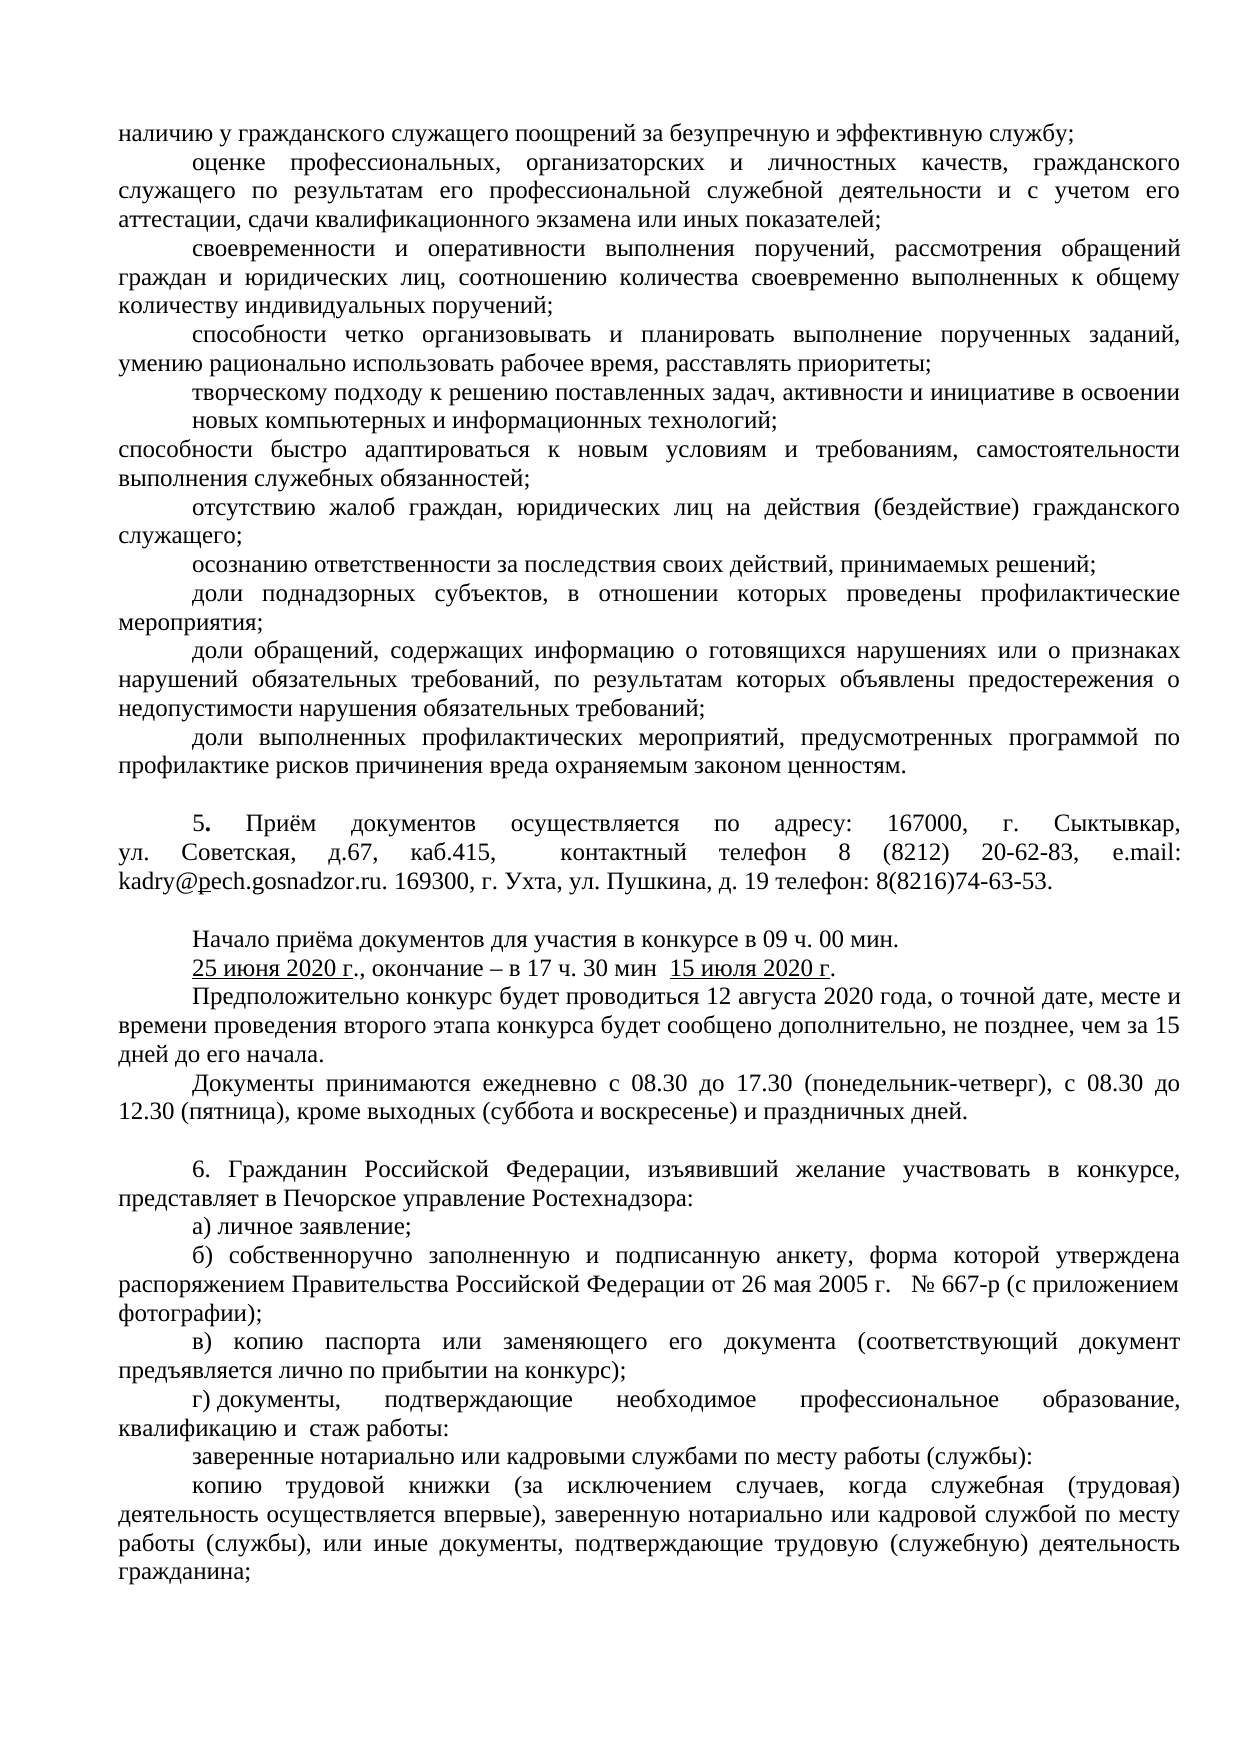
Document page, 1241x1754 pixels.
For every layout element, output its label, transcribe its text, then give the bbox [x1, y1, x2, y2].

text Начало приёма документов для участия в конкурсе в 09 ч. 00 мин. [118, 924, 1181, 953]
text способности четко организовывать и планировать выполнение порученных заданий, умению рационально использовать рабочее время, расставлять приоритеты; [118, 319, 1181, 377]
text доли поднадзорных субъектов, в отношении которых проведены профилактические мероприятия; [118, 578, 1181, 636]
text 5. Приём документов осуществляется по адресу: 167000, г. Сыктывкар, ул. Советская, д.67, каб.415, контактный телефон 8 (8212) 20-62-83, e.mail: kadry@pech.gosnadzor.ru. 169300, г. Ухта, ул. Пушкина, д. 19 телефон: 8(8216)74-63-53. [118, 808, 1181, 895]
text творческому подходу к решению поставленных задач, активности и инициативе в освоении новых компьютерных и информационных технологий; [192, 377, 1181, 434]
text способности быстро адаптироваться к новым условиям и требованиям, самостоятельности выполнения служебных обязанностей; [118, 434, 1181, 492]
text в) копию паспорта или заменяющего его документа (соответствующий документ предъявляется лично по прибытии на конкурс); [118, 1326, 1181, 1384]
text наличию у гражданского служащего поощрений за безупречную и эффективную службу; [118, 118, 1181, 147]
text своевременности и оперативности выполнения поручений, рассмотрения обращений граждан и юридических лиц, соотношению количества своевременно выполненных к общему количеству индивидуальных поручений; [118, 233, 1181, 319]
text осознанию ответственности за последствия своих действий, принимаемых решений; [118, 549, 1181, 578]
text 25 июня 2020 г., окончание – в 17 ч. 30 мин 15 июля 2020 г. [118, 953, 1181, 981]
text Документы принимаются ежедневно с 08.30 до 17.30 (понедельник-четверг), с 08.30 до 12.30 (пятница), кроме выходных (суббота и воскресенье) и праздничных дней. [118, 1068, 1181, 1125]
text а) личное заявление; [118, 1211, 1181, 1240]
text г) документы, подтверждающие необходимое профессиональное образование, квалификацию и стаж работы: [118, 1384, 1181, 1441]
text доли обращений, содержащих информацию о готовящихся нарушениях или о признаках нарушений обязательных требований, по результатам которых объявлены предостережения о недопустимости нарушения обязательных требований; [118, 636, 1181, 722]
text 6. Гражданин Российской Федерации, изъявивший желание участвовать в конкурсе, представляет в Печорское управление Ростехнадзора: [118, 1154, 1181, 1211]
text копию трудовой книжки (за исключением случаев, когда служебная (трудовая) деятельность осуществляется впервые), заверенную нотариально или кадровой службой по месту работы (службы), или иные документы, подтверждающие трудовую (служебную) деятельность гражданина; [118, 1470, 1181, 1585]
text заверенные нотариально или кадровыми службами по месту работы (службы): [118, 1441, 1181, 1470]
text б) собственноручно заполненную и подписанную анкету, форма которой утверждена распоряжением Правительства Российской Федерации от 26 мая 2005 г. № 667-р (с приложением фотографии); [118, 1240, 1181, 1326]
text Предположительно конкурс будет проводиться 12 августа 2020 года, о точной дате, месте и времени проведения второго этапа конкурса будет сообщено дополнительно, не позднее, чем за 15 дней до его начала. [118, 981, 1181, 1068]
text оценке профессиональных, организаторских и личностных качеств, гражданского служащего по результатам его профессиональной служебной деятельности и с учетом его аттестации, сдачи квалификационного экзамена или иных показателей; [118, 147, 1181, 233]
text доли выполненных профилактических мероприятий, предусмотренных программой по профилактике рисков причинения вреда охраняемым законом ценностям. [118, 722, 1181, 779]
text отсутствию жалоб граждан, юридических лиц на действия (бездействие) гражданского служащего; [118, 492, 1181, 549]
